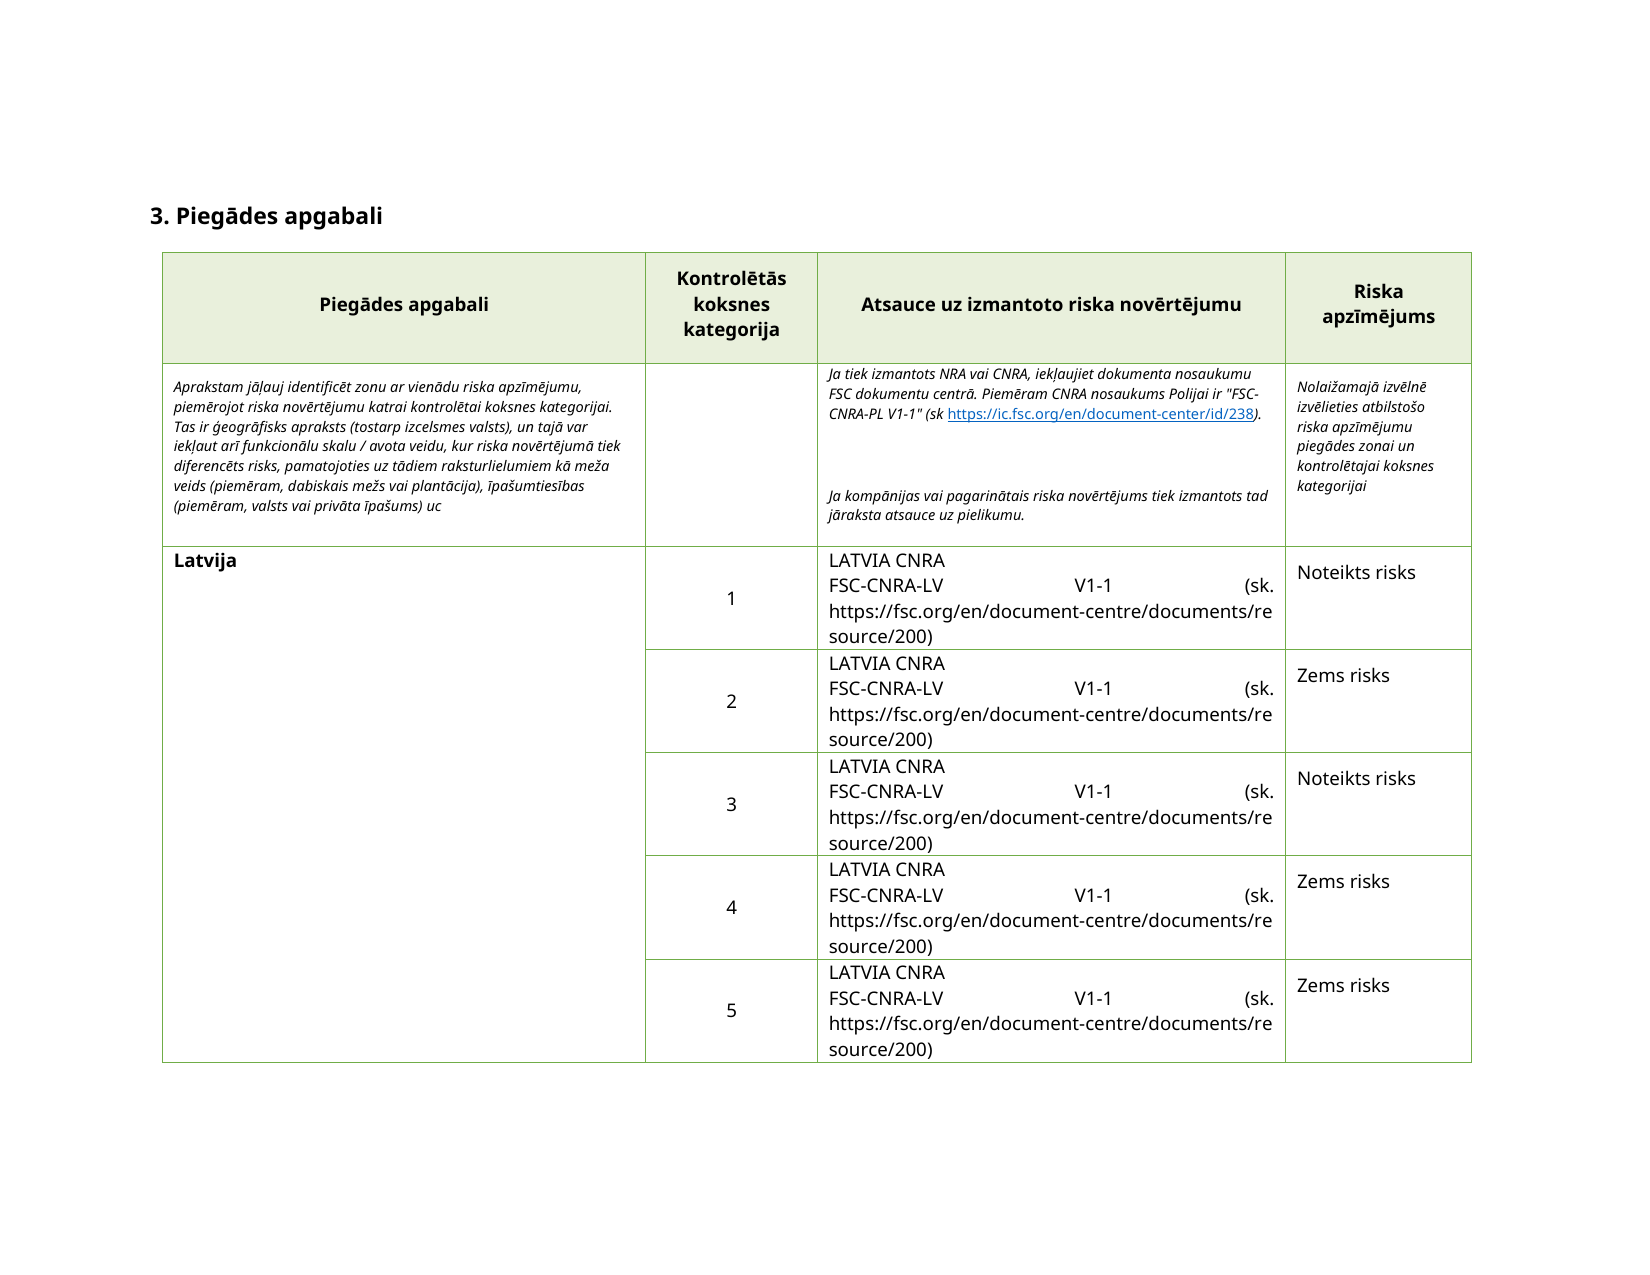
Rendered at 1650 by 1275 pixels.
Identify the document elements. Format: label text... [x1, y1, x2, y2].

table_cell 2 [646, 650, 817, 752]
table_cell LATVIA CNRA FSC-CNRA-LV V1-1 (sk. https://fsc.org/en/document-centre/documents/resource/200) [818, 960, 1285, 1062]
table_cell Ja tiek izmantots NRA vai CNRA, iekļaujiet dokumenta nosaukumu FSC dokumentu centrā. Piemēram CNRA nosaukums Polijai ir "FSC-CNRA-PL V1-1" (sk https://ic.fsc.org/en/document-center/id/238). Ja kompānijas vai pagarinātais riska novērtējums tiek izmantots tad jāraksta atsauce uz pielikumu. [818, 364, 1285, 546]
table_cell 5 [646, 960, 817, 1062]
text 3. Piegādes apgabali [150, 200, 1500, 231]
table_cell LATVIA CNRA FSC-CNRA-LV V1-1 (sk. https://fsc.org/en/document-centre/documents/resource/200) [818, 650, 1285, 752]
table_cell Zems risks [1286, 650, 1471, 752]
table_header Riska apzīmējums [1286, 253, 1471, 363]
table_cell [646, 364, 817, 546]
table_cell 1 [646, 547, 817, 649]
table_cell Zems risks [1286, 856, 1471, 958]
table_cell LATVIA CNRA FSC-CNRA-LV V1-1 (sk. https://fsc.org/en/document-centre/documents/resource/200) [818, 753, 1285, 855]
table_cell Noteikts risks [1286, 547, 1471, 649]
table_cell 3 [646, 753, 817, 855]
table_header Piegādes apgabali [163, 253, 645, 363]
table_cell Noteikts risks [1286, 753, 1471, 855]
table_cell Latvija [163, 547, 645, 1062]
table_header Kontrolētās koksnes kategorija [646, 253, 817, 363]
table_cell Zems risks [1286, 960, 1471, 1062]
table_cell LATVIA CNRA FSC-CNRA-LV V1-1 (sk. https://fsc.org/en/document-centre/documents/resource/200) [818, 856, 1285, 958]
table_cell Aprakstam jāļauj identificēt zonu ar vienādu riska apzīmējumu, piemērojot riska novērtējumu katrai kontrolētai koksnes kategorijai. Tas ir ģeogrāfisks apraksts (tostarp izcelsmes valsts), un tajā var iekļaut arī funkcionālu skalu / avota veidu, kur riska novērtējumā tiek diferencēts risks, pamatojoties uz tādiem raksturlielumiem kā meža veids (piemēram, dabiskais mežs vai plantācija), īpašumtiesības (piemēram, valsts vai privāta īpašums) uc [163, 364, 645, 546]
table_cell Nolaižamajā izvēlnē izvēlieties atbilstošo riska apzīmējumu piegādes zonai un kontrolētajai koksnes kategorijai [1286, 364, 1471, 546]
table_cell 4 [646, 856, 817, 958]
table_cell LATVIA CNRA FSC-CNRA-LV V1-1 (sk. https://fsc.org/en/document-centre/documents/resource/200) [818, 547, 1285, 649]
table_header Atsauce uz izmantoto riska novērtējumu [818, 253, 1285, 363]
